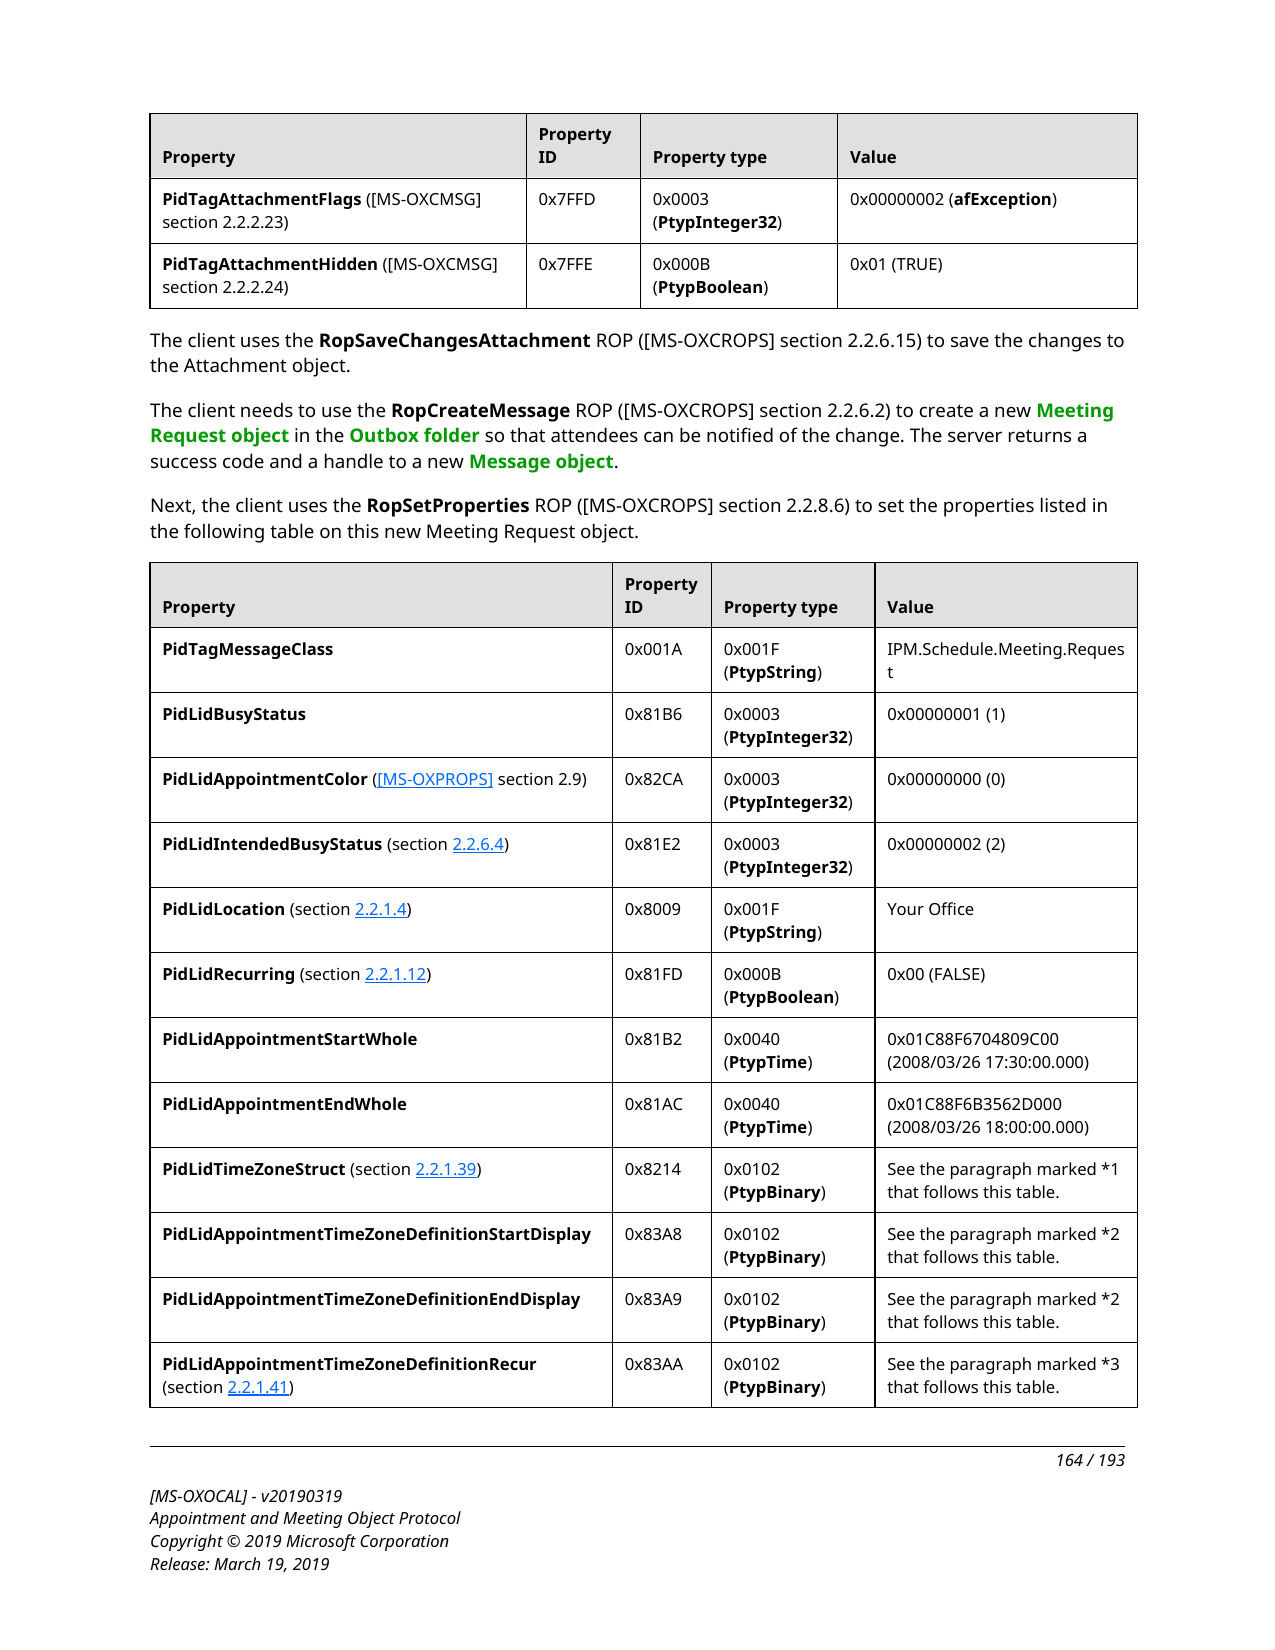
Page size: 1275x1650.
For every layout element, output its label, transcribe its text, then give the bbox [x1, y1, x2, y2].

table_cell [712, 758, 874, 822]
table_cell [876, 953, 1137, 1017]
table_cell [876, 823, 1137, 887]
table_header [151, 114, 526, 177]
text The client uses the RopSaveChangesAttachment ROP ([MS-OXCROPS] section 2.2.6.15) to save the changes to the Attachment object. [150, 327, 1125, 378]
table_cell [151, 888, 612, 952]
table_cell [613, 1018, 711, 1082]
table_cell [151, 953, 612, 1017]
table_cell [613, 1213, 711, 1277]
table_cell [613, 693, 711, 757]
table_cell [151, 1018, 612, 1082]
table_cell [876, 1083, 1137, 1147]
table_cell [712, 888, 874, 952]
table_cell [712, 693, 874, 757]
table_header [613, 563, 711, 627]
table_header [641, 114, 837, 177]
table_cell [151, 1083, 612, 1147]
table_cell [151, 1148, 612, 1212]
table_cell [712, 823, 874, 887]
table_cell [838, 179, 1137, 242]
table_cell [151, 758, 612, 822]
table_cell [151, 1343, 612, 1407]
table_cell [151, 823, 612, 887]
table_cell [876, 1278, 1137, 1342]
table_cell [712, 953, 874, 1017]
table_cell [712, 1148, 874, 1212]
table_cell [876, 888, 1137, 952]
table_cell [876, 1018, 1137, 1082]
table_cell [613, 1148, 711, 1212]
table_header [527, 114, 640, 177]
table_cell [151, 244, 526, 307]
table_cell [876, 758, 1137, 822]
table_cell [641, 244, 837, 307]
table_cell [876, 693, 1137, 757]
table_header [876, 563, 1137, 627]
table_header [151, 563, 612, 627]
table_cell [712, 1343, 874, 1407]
text Next, the client uses the RopSetProperties ROP ([MS-OXCROPS] section 2.2.8.6) to set the properties listed in the following table on this new Meeting Request object. [150, 492, 1125, 543]
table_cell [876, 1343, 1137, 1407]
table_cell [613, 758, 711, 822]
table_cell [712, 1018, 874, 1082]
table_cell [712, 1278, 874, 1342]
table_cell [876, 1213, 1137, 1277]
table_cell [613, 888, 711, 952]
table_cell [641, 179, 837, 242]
text The client needs to use the RopCreateMessage ROP ([MS-OXCROPS] section 2.2.6.2) to create a new Meeting Request object in the Outbox folder so that attendees can be notified of the change. The server returns a success code and a handle to a new Message object. [150, 397, 1125, 474]
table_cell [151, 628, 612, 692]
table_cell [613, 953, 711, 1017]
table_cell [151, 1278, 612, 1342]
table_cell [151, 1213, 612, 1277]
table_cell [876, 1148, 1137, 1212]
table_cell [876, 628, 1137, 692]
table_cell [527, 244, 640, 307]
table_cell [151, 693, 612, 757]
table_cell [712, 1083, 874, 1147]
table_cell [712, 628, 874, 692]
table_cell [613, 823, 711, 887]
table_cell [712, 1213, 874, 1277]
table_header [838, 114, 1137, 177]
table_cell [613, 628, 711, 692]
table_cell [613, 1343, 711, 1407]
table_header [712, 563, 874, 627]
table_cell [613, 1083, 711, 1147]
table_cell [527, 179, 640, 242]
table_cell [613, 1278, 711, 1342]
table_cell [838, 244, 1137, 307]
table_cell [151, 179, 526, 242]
